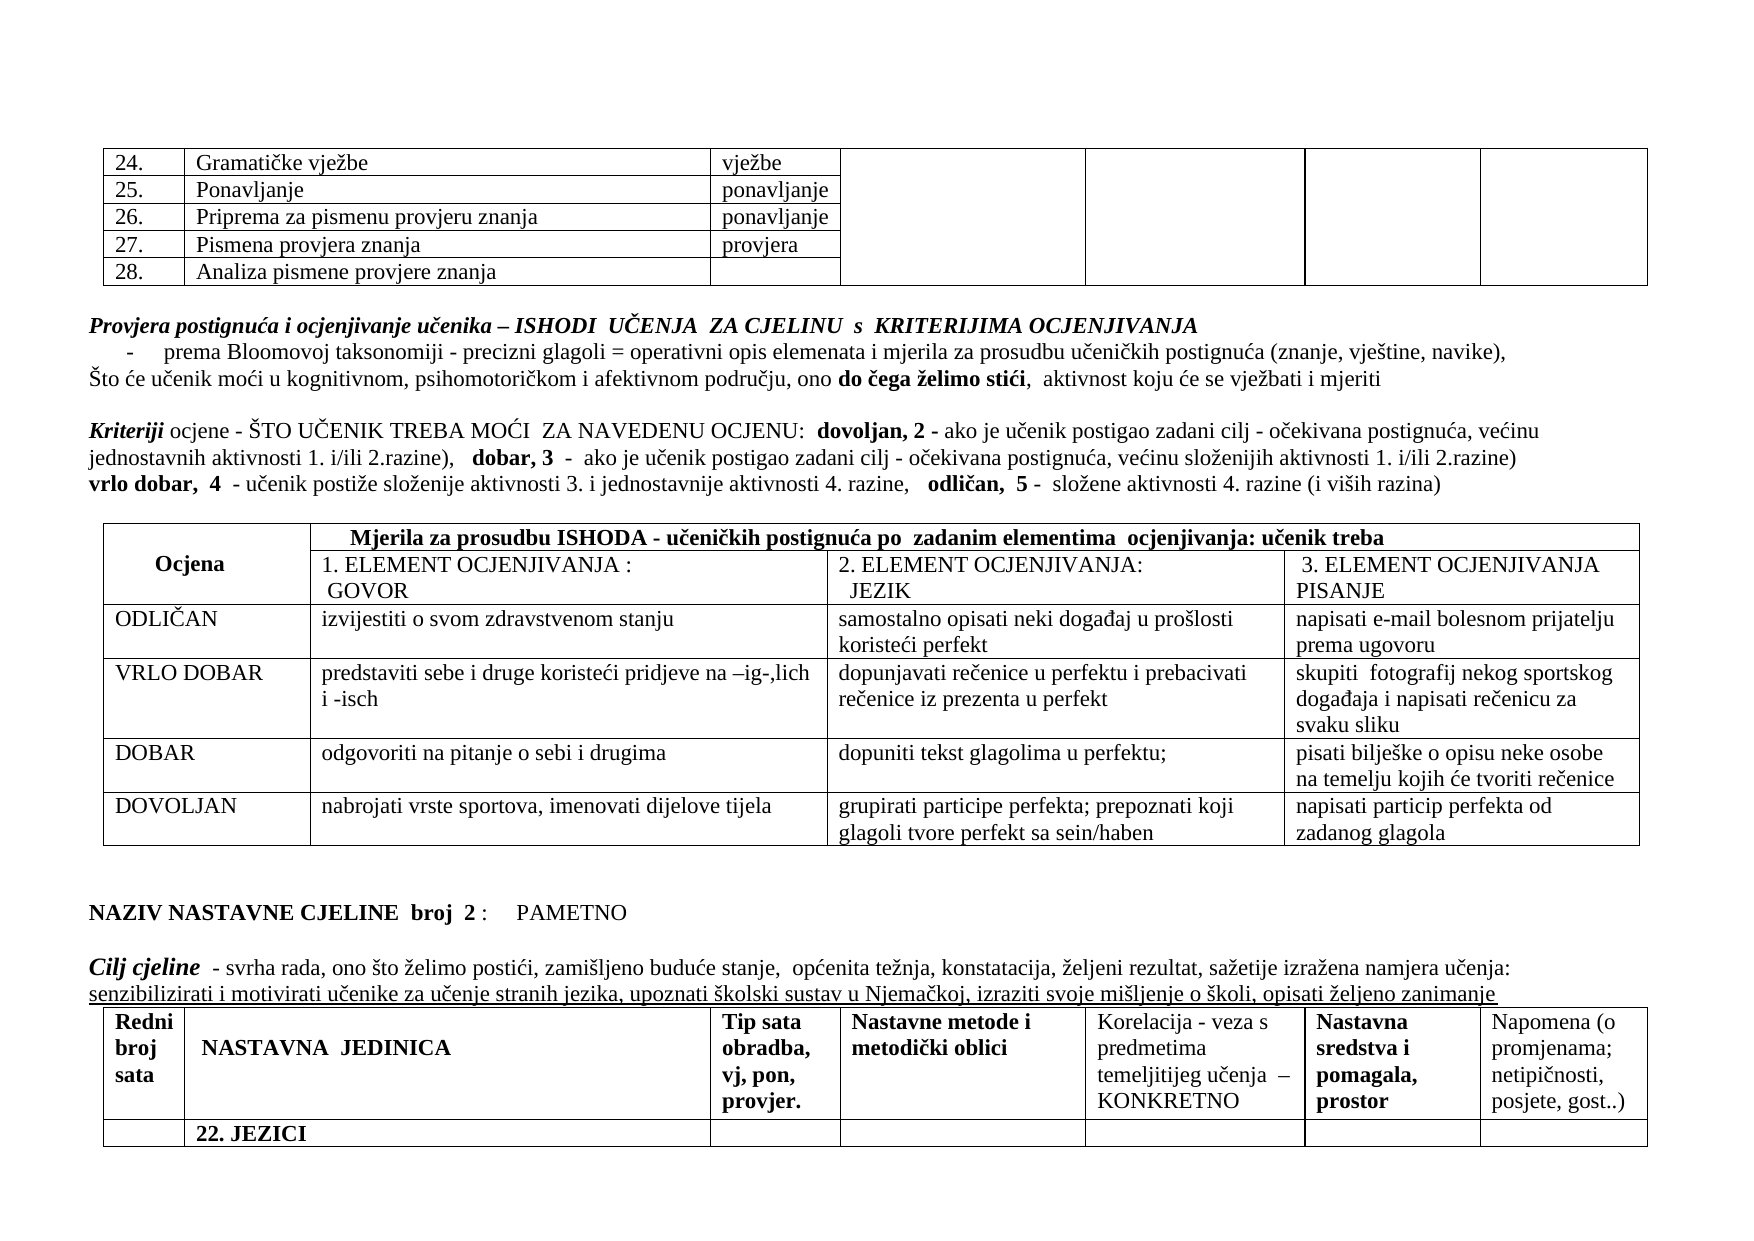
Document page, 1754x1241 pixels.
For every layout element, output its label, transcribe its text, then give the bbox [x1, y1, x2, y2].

table_cell dopunjavati rečenice u perfektu i prebacivati rečenice iz prezenta u perfekt [828, 659, 1284, 738]
table_cell dopuniti tekst glagolima u perfektu; [828, 739, 1284, 792]
table_cell 22. JEZICI [185, 1120, 710, 1146]
text Kriteriji ocjene - ŠTO UČENIK TREBA MOĆI ZA NAVEDENU OCJENU: dovoljan, 2 - ako je učenik postigao zadani cilj - očekivana postignuća, većinu jednostavnih aktivnosti 1. i/ili 2.razine), dobar, 3 - ako je učenik postigao zadani cilj - očekivana postignuća, većinu složenijih aktivnosti 1. i/ili 2.razine) [89, 417, 1636, 470]
table_cell odgovoriti na pitanje o sebi i drugima [311, 739, 827, 792]
table_cell Priprema za pismenu provjeru znanja [185, 204, 710, 230]
table_cell 27. [104, 231, 184, 257]
table_cell napisati particip perfekta od zadanog glagola [1285, 793, 1639, 845]
table_cell 25. [104, 176, 184, 202]
table_cell 3. ELEMENT OCJENJIVANJA PISANJE [1285, 551, 1639, 604]
table_cell samostalno opisati neki događaj u prošlosti koristeći perfekt [828, 605, 1284, 658]
table_cell VRLO DOBAR [104, 659, 310, 738]
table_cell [1306, 1120, 1480, 1146]
table_header Tip sata obradba, vj, pon, provjer. [711, 1008, 840, 1119]
table_cell grupirati participe perfekta; prepoznati koji glagoli tvore perfekt sa sein/haben [828, 793, 1284, 845]
table_cell izvijestiti o svom zdravstvenom stanju [311, 605, 827, 658]
table_cell napisati e-mail bolesnom prijatelju prema ugovoru [1285, 605, 1639, 658]
text Provjera postignuća i ocjenjivanje učenika – ISHODI UČENJA ZA CJELINU s KRITERIJIMA OCJENJIVANJA [89, 312, 1636, 338]
table_cell [711, 1120, 840, 1146]
list prema Bloomovoj taksonomiji - precizni glagoli = operativni opis elemenata i mjerila za prosudbu učeničkih postignuća (znanje, vještine, navike), [126, 338, 1636, 365]
table_cell vježbe [711, 149, 840, 175]
table_cell 2. ELEMENT OCJENJIVANJA: JEZIK [828, 551, 1284, 604]
table_header Ocjena [104, 524, 310, 604]
table_cell 1. ELEMENT OCJENJIVANJA : GOVOR [311, 551, 827, 604]
table_cell skupiti fotografij nekog sportskog događaja i napisati rečenicu za svaku sliku [1285, 659, 1639, 738]
table_cell Pismena provjera znanja [185, 231, 710, 257]
table_cell ODLIČAN [104, 605, 310, 658]
table_cell DOBAR [104, 739, 310, 792]
table_cell pisati bilješke o opisu neke osobe na temelju kojih će tvoriti rečenice [1285, 739, 1639, 792]
table_header Nastavna sredstva i pomagala, prostor [1306, 1008, 1480, 1119]
table_cell Analiza pismene provjere znanja [185, 258, 710, 284]
table_cell DOVOLJAN [104, 793, 310, 845]
text senzibilizirati i motivirati učenike za učenje stranih jezika, upoznati školski sustav u Njemačkoj, izraziti svoje mišljenje o školi, opisati željeno zanimanje [89, 981, 1636, 1007]
text vrlo dobar, 4 - učenik postiže složenije aktivnosti 3. i jednostavnije aktivnosti 4. razine, odličan, 5 - složene aktivnosti 4. razine (i viših razina) [89, 470, 1636, 496]
text Cilj cjeline - svrha rada, ono što želimo postići, zamišljeno buduće stanje, općenita težnja, konstatacija, željeni rezultat, sažetije izražena namjera učenja: [89, 952, 1636, 981]
table_cell predstaviti sebe i druge koristeći pridjeve na –ig-,lich i -isch [311, 659, 827, 738]
text NAZIV NASTAVNE CJELINE broj 2 : PAMETNO [89, 899, 1636, 925]
table_cell 26. [104, 204, 184, 230]
text Što će učenik moći u kognitivnom, psihomotoričkom i afektivnom području, ono do čega želimo stići, aktivnost koju će se vježbati i mjeriti [89, 365, 1636, 391]
table_cell provjera [711, 231, 840, 257]
table_cell [104, 1120, 184, 1146]
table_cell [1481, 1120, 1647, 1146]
table_header NASTAVNA JEDINICA [185, 1008, 710, 1119]
table_cell Gramatičke vježbe [185, 149, 710, 175]
table_cell ponavljanje [711, 204, 840, 230]
table_header Korelacija - veza s predmetima temeljitijeg učenja – KONKRETNO [1086, 1008, 1304, 1119]
table_cell 28. [104, 258, 184, 284]
table_cell ponavljanje [711, 176, 840, 202]
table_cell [841, 1120, 1085, 1146]
table_header Redni broj sata [104, 1008, 184, 1119]
table_cell nabrojati vrste sportova, imenovati dijelove tijela [311, 793, 827, 845]
table_header Nastavne metode i metodički oblici [841, 1008, 1085, 1119]
table_header Mjerila za prosudbu ISHODA - učeničkih postignuća po zadanim elementima ocjenjivanja: učenik treba [311, 524, 1639, 550]
table_cell Ponavljanje [185, 176, 710, 202]
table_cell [1086, 1120, 1304, 1146]
table_cell [711, 258, 840, 284]
table_header Napomena (o promjenama; netipičnosti, posjete, gost..) [1481, 1008, 1647, 1119]
table_cell 24. [104, 149, 184, 175]
